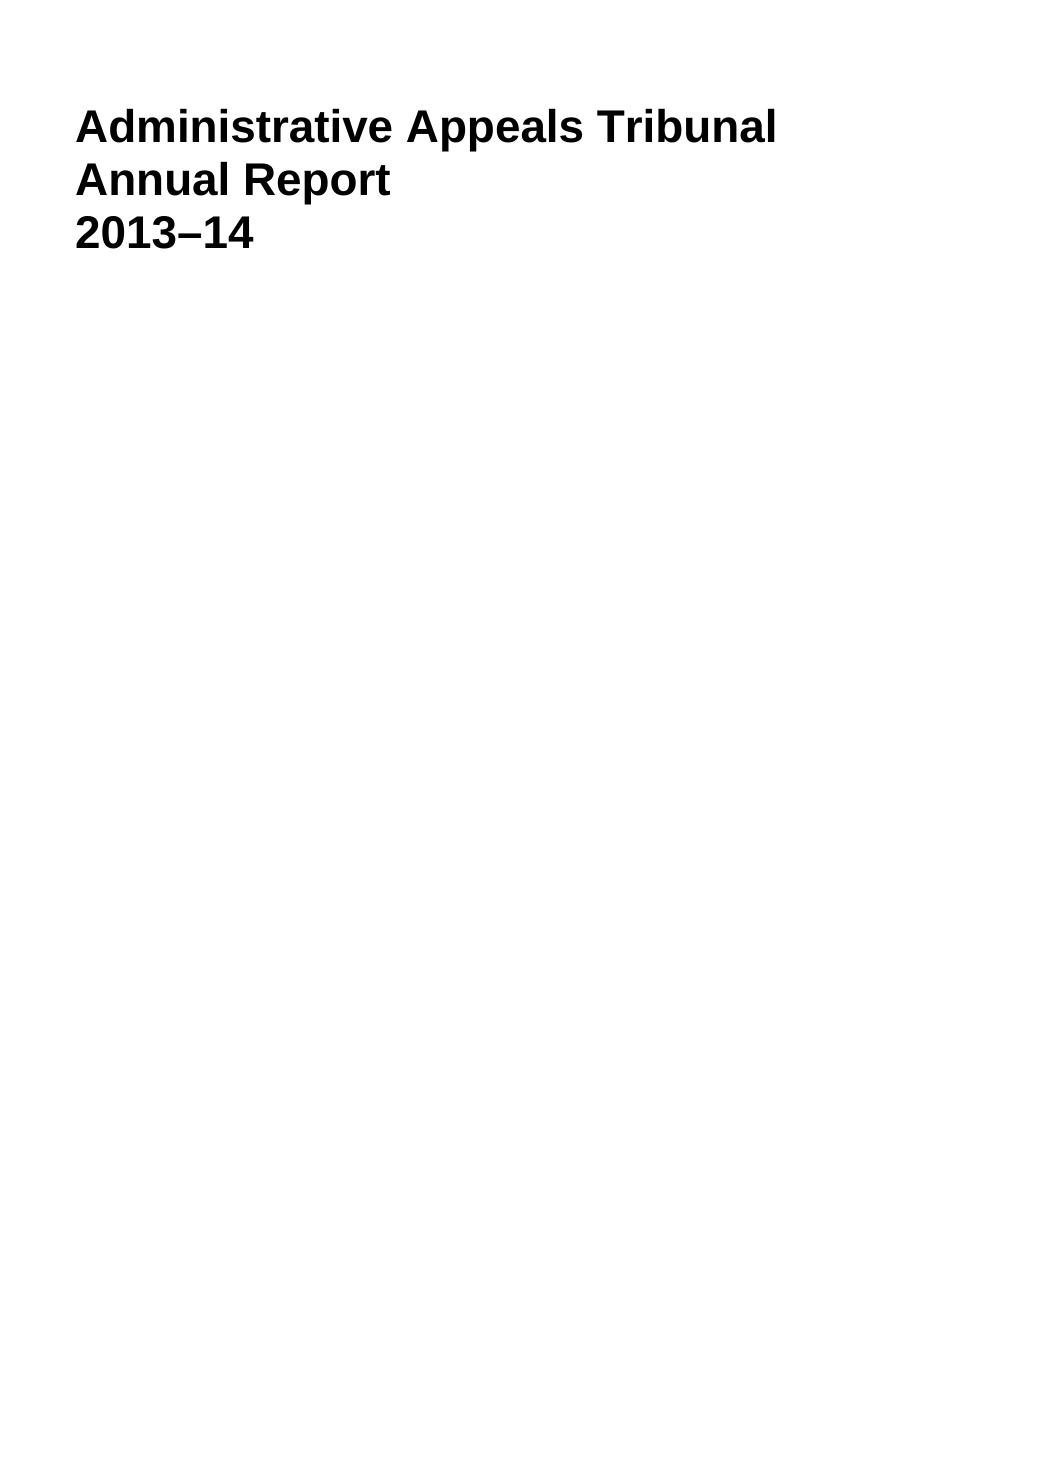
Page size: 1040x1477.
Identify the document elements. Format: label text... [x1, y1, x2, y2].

subtitle Administrative Appeals Tribunal Annual Report 2013–14 [75, 100, 964, 258]
